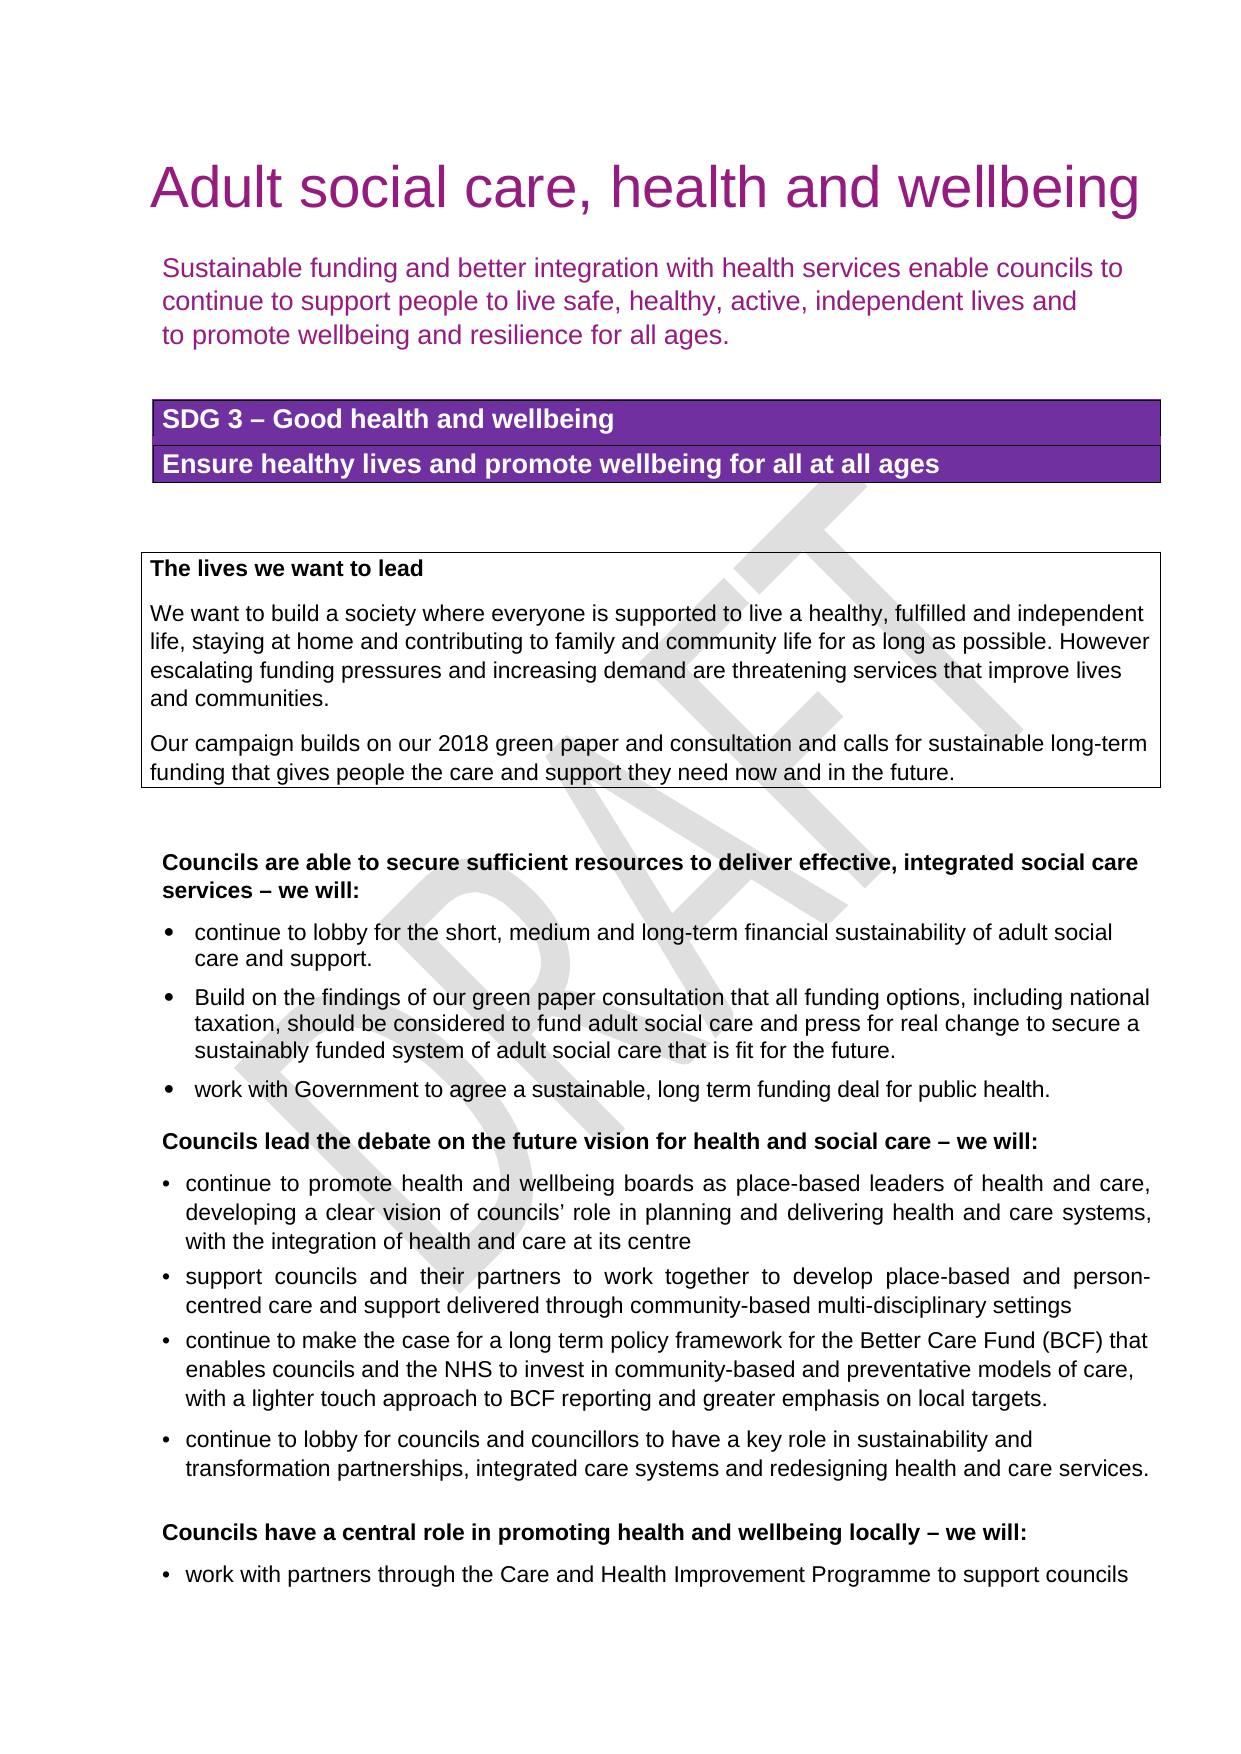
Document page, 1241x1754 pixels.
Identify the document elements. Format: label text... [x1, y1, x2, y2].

subtitle Councils are able to secure sufficient resources to deliver effective, integrated social care services – we will: [162, 848, 1152, 904]
subtitle Adult social care, health and wellbeing [150, 154, 1152, 221]
subtitle Councils lead the debate on the future vision for health and social care – we will: [162, 1128, 1152, 1155]
text Our campaign builds on our 2018 green paper and consultation and calls for sustainable long-term funding that gives people the care and support they need now and in the future. [142, 727, 1160, 787]
text We want to build a society where everyone is supported to live a healthy, fulfilled and independent life, staying at home and contributing to family and community life for as long as possible. However escalating funding pressures and increasing demand are threatening services that improve lives and communities. [142, 597, 1160, 712]
list Build on the findings of our green paper consultation that all funding options, including national taxation, should be considered to fund adult social care and press for real change to secure a sustainably funded system of adult social care that is fit for the future. [165, 984, 1152, 1063]
list continue to lobby for the short, medium and long-term financial sustainability of adult social care and support. [165, 919, 1152, 972]
list work with Government to agree a sustainable, long term funding deal for public health. [165, 1076, 1152, 1102]
subtitle Sustainable funding and better integration with health services enable councils to continue to support people to live safe, healthy, active, independent lives and to promote wellbeing and resilience for all ages. [162, 252, 1152, 350]
list continue to promote health and wellbeing boards as place-based leaders of health and care, developing a clear vision of councils’ role in planning and delivering health and care systems, with the integration of health and care at its centre [162, 1170, 1152, 1254]
list continue to make the case for a long term policy framework for the Better Care Fund (BCF) that enables councils and the NHS to invest in community-based and preventative models of care, with a lighter touch approach to BCF reporting and greater emphasis on local targets. [162, 1327, 1152, 1411]
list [162, 1561, 1152, 1587]
list support councils and their partners to work together to develop place-based and person-centred care and support delivered through community-based multi-disciplinary settings [162, 1263, 1152, 1318]
text The lives we want to lead [142, 553, 1160, 581]
subtitle SDG 3 – Good health and wellbeing [154, 401, 1160, 436]
subtitle Councils have a central role in promoting health and wellbeing locally – we will: [162, 1519, 1152, 1546]
subtitle Ensure healthy lives and promote wellbeing for all at all ages [154, 446, 1160, 482]
list continue to lobby for councils and councillors to have a key role in sustainability and transformation partnerships, integrated care systems and redesigning health and care services. [162, 1426, 1152, 1481]
